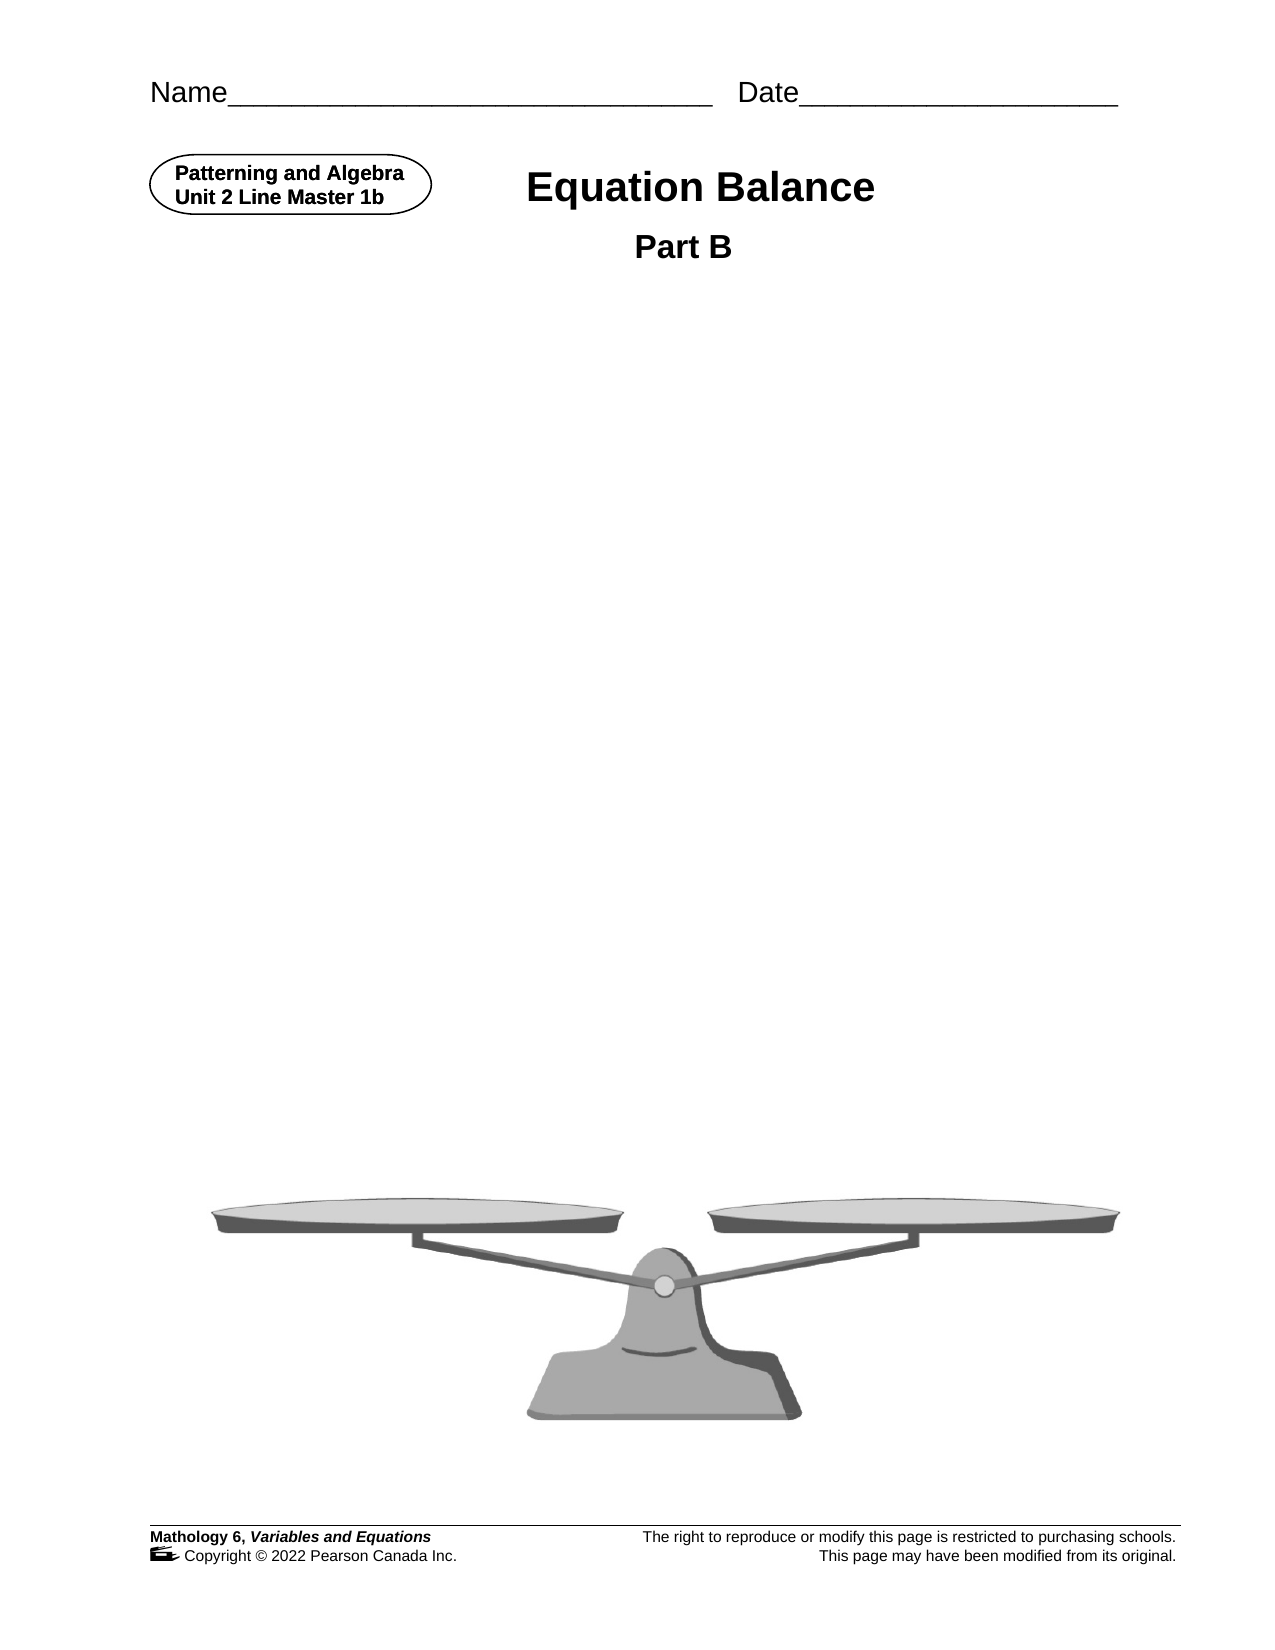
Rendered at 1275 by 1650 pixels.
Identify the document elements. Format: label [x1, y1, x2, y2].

picture [206, 1193, 1125, 1424]
picture [150, 1546, 180, 1561]
